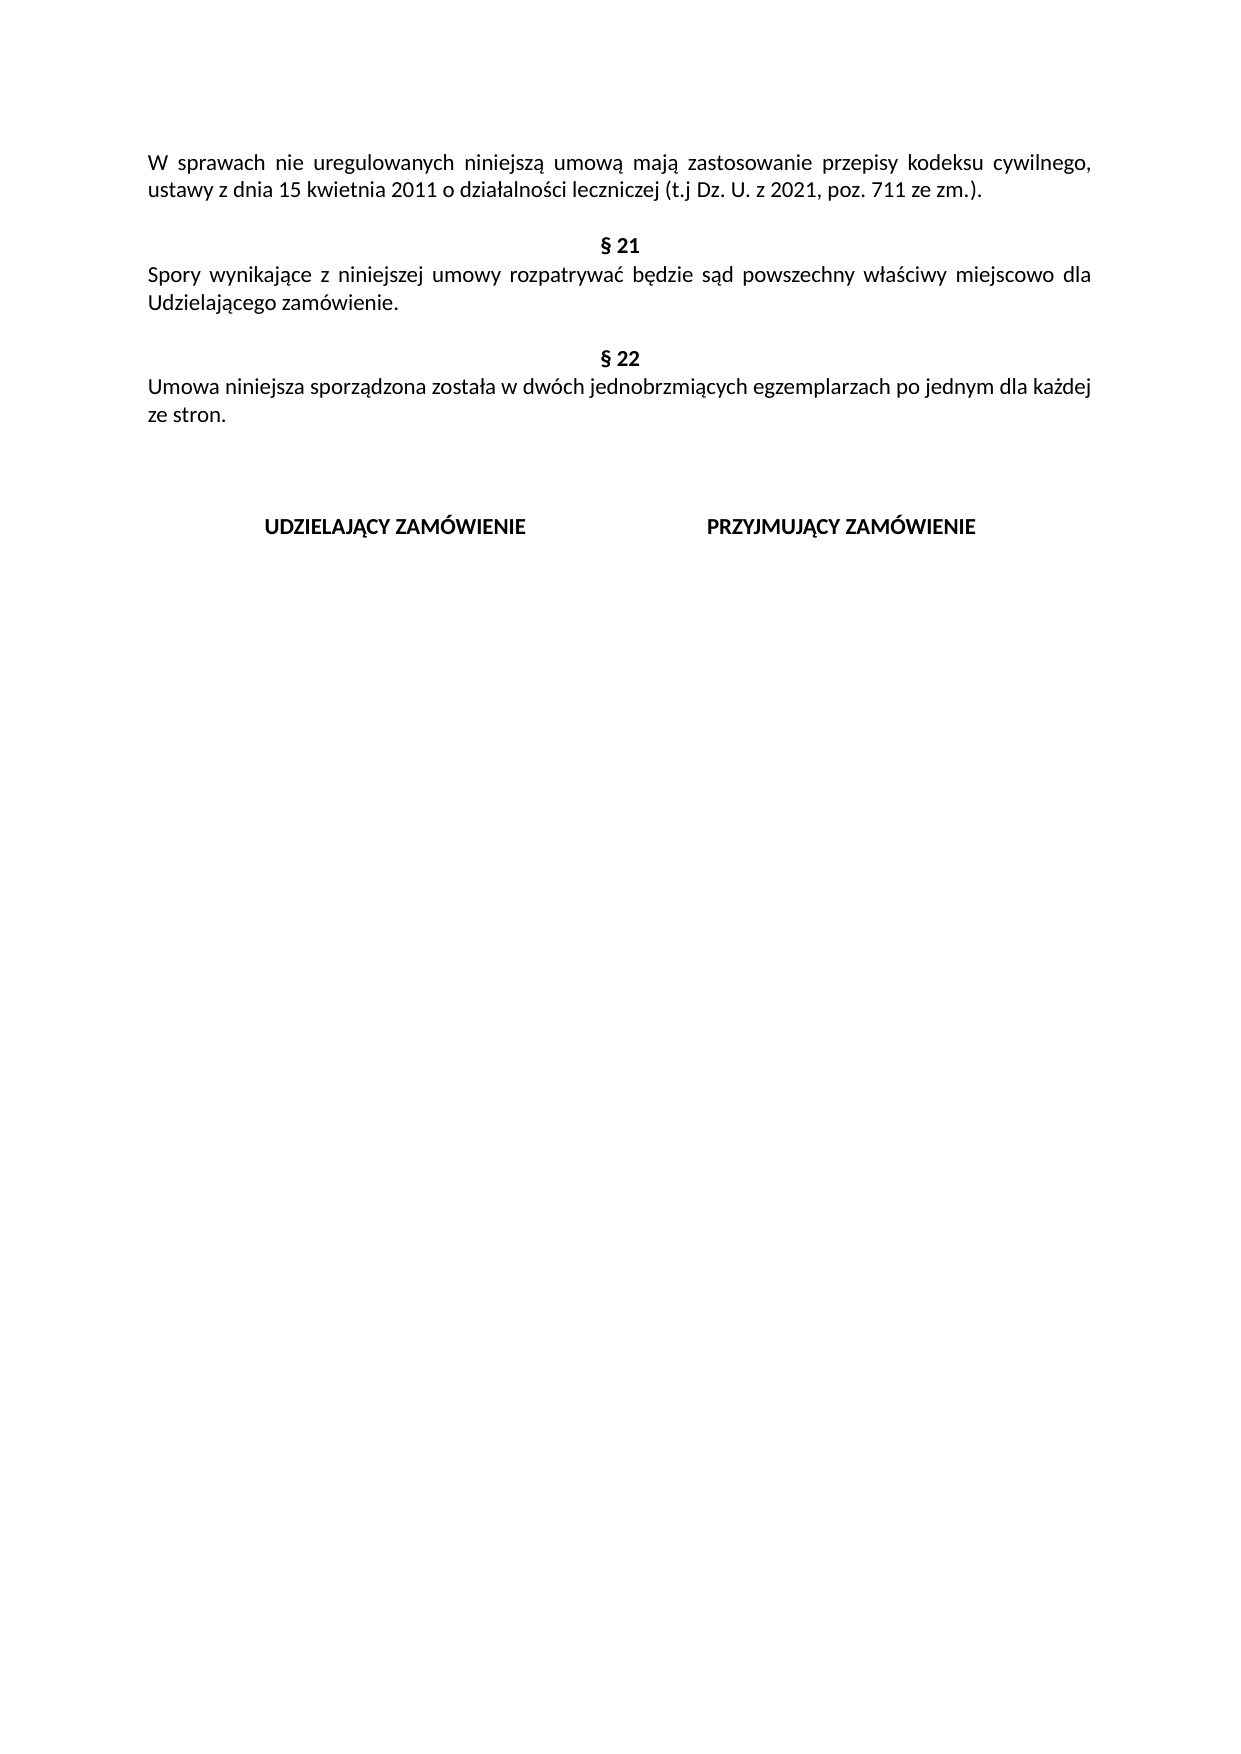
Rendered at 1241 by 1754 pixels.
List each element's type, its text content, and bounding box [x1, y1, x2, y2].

text Umowa niniejsza sporządzona została w dwóch jednobrzmiących egzemplarzach po jednym dla każdej ze stron. [148, 372, 1093, 428]
text § 21 [148, 232, 1093, 260]
text UDZIELAJĄCY ZAMÓWIENIE PRZYJMUJĄCY ZAMÓWIENIE [148, 512, 1093, 540]
text Spory wynikające z niniejszej umowy rozpatrywać będzie sąd powszechny właściwy miejscowo dla Udzielającego zamówienie. [148, 260, 1093, 316]
text W sprawach nie uregulowanych niniejszą umową mają zastosowanie przepisy kodeksu cywilnego, ustawy z dnia 15 kwietnia 2011 o działalności leczniczej (t.j Dz. U. z 2021, poz. 711 ze zm.). [148, 148, 1093, 204]
text § 22 [148, 344, 1093, 372]
